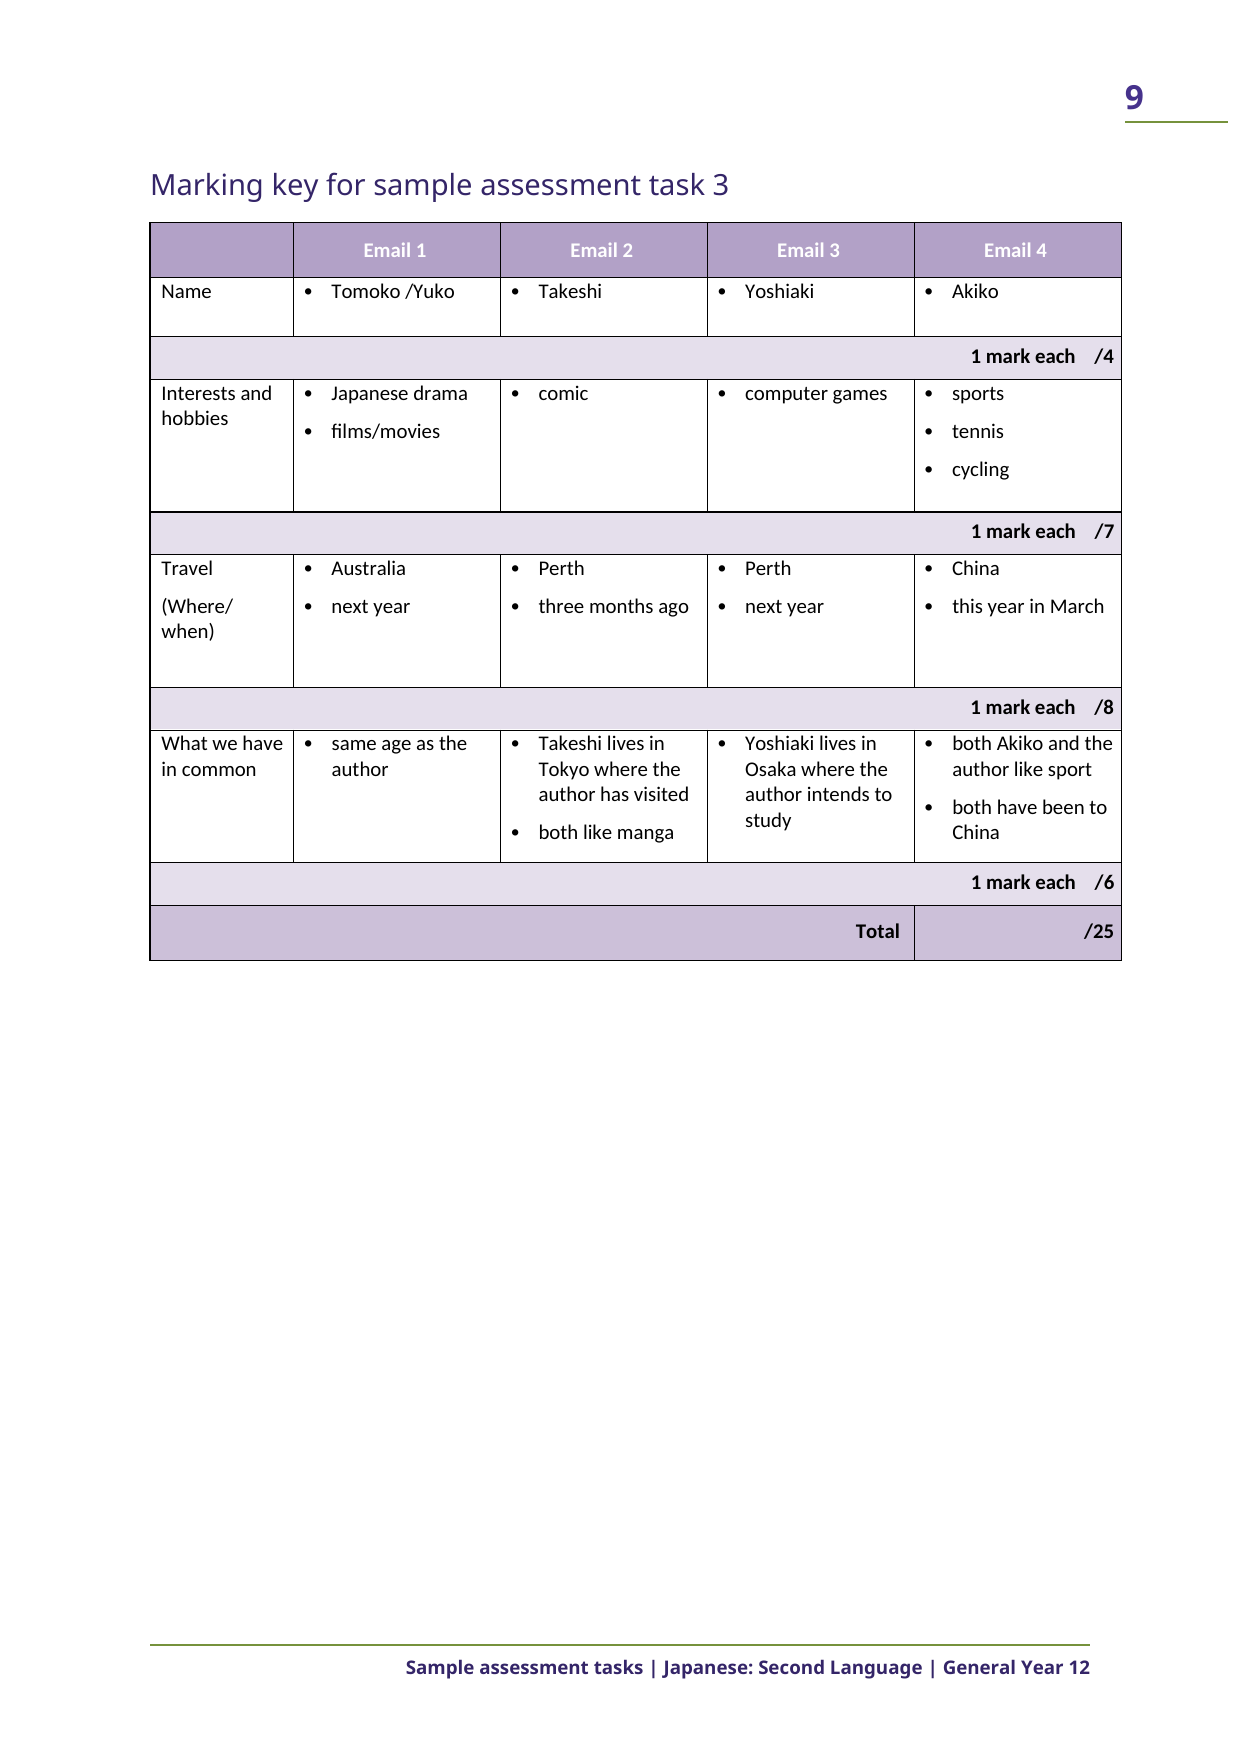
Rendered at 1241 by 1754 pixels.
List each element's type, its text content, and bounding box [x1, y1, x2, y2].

table_cell Takeshi lives in Tokyo where the author has visited both like manga [501, 731, 707, 862]
table_header [151, 223, 293, 277]
table_cell What we have in common [151, 731, 293, 862]
table_cell Name [151, 278, 293, 336]
table_cell Total [151, 906, 914, 960]
table_cell sports tennis cycling [915, 380, 1121, 511]
table_cell 1 mark each /8 [151, 688, 1121, 729]
table_cell same age as the author [294, 731, 500, 862]
table_cell 1 mark each /6 [151, 863, 1121, 905]
table_cell Japanese drama films/movies [294, 380, 500, 511]
table_cell Perth next year [708, 555, 914, 687]
subtitle Marking key for sample assessment task 3 [150, 164, 1090, 203]
table_cell Akiko [915, 278, 1121, 336]
table_cell Takeshi [501, 278, 707, 336]
table_cell /25 [915, 906, 1121, 960]
table_header Email 4 [915, 223, 1121, 277]
table_cell computer games [708, 380, 914, 511]
table_cell both Akiko and the author like sport both have been to China [915, 731, 1121, 862]
table_cell 1 mark each /7 [151, 513, 1121, 554]
table_cell Tomoko /Yuko [294, 278, 500, 336]
table_cell China this year in March [915, 555, 1121, 687]
table_header Email 1 [294, 223, 500, 277]
table_cell comic [501, 380, 707, 511]
table_cell 1 mark each /4 [151, 337, 1121, 379]
table_cell Interests and hobbies [151, 380, 293, 511]
table_cell Travel (Where/when) [151, 555, 293, 687]
table_header Email 2 [501, 223, 707, 277]
table_cell Yoshiaki lives in Osaka where the author intends to study [708, 731, 914, 862]
table_cell Yoshiaki [708, 278, 914, 336]
table_cell Perth three months ago [501, 555, 707, 687]
table_cell Australia next year [294, 555, 500, 687]
table_header Email 3 [708, 223, 914, 277]
